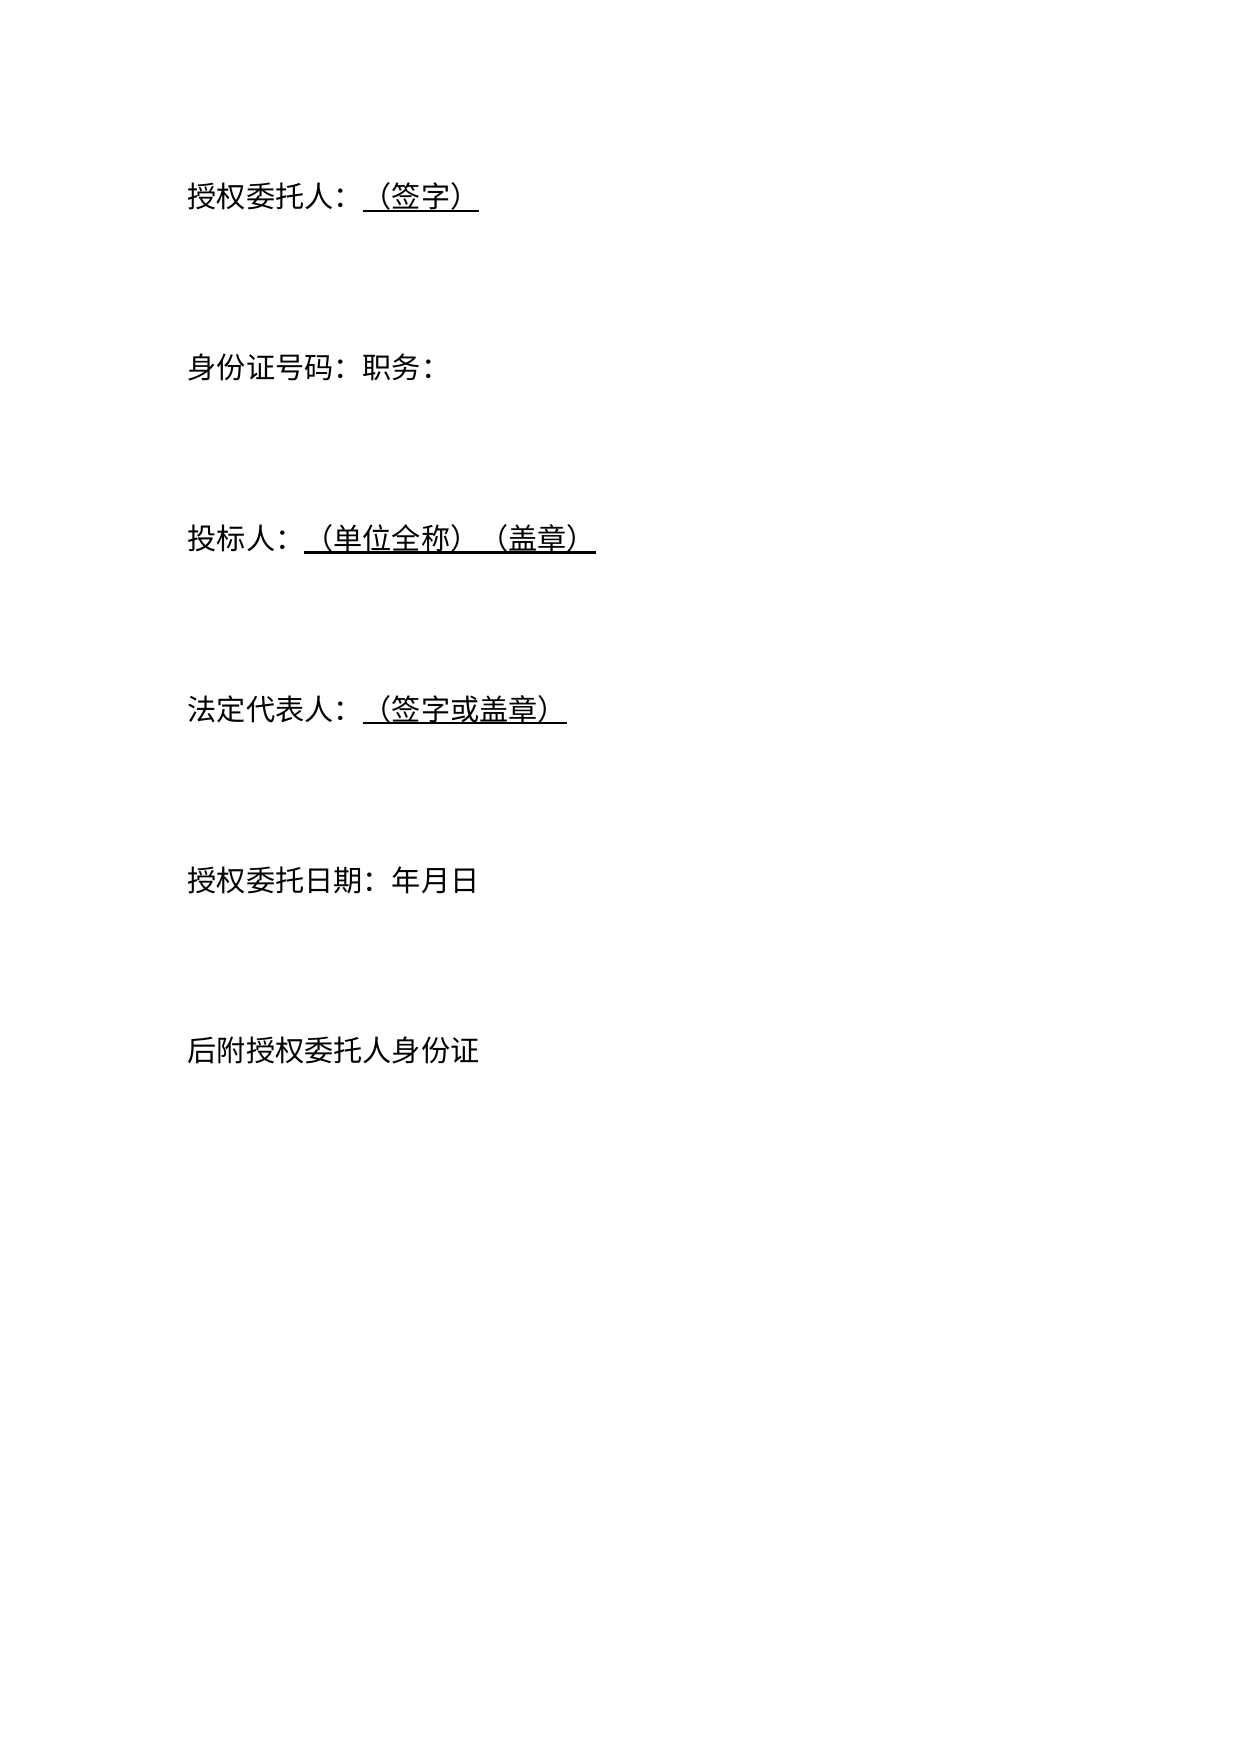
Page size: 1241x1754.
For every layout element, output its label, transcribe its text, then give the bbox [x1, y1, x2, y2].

text 授权委托人：（签字） [187, 162, 1053, 227]
text 投标人：（单位全称）（盖章） [187, 504, 1053, 569]
text 法定代表人：（签字或盖章） [187, 675, 1053, 740]
text 后附授权委托人身份证 [187, 1017, 1053, 1082]
text 身份证号码：职务： [187, 333, 1053, 398]
text 授权委托日期：年月日 [187, 846, 1053, 911]
